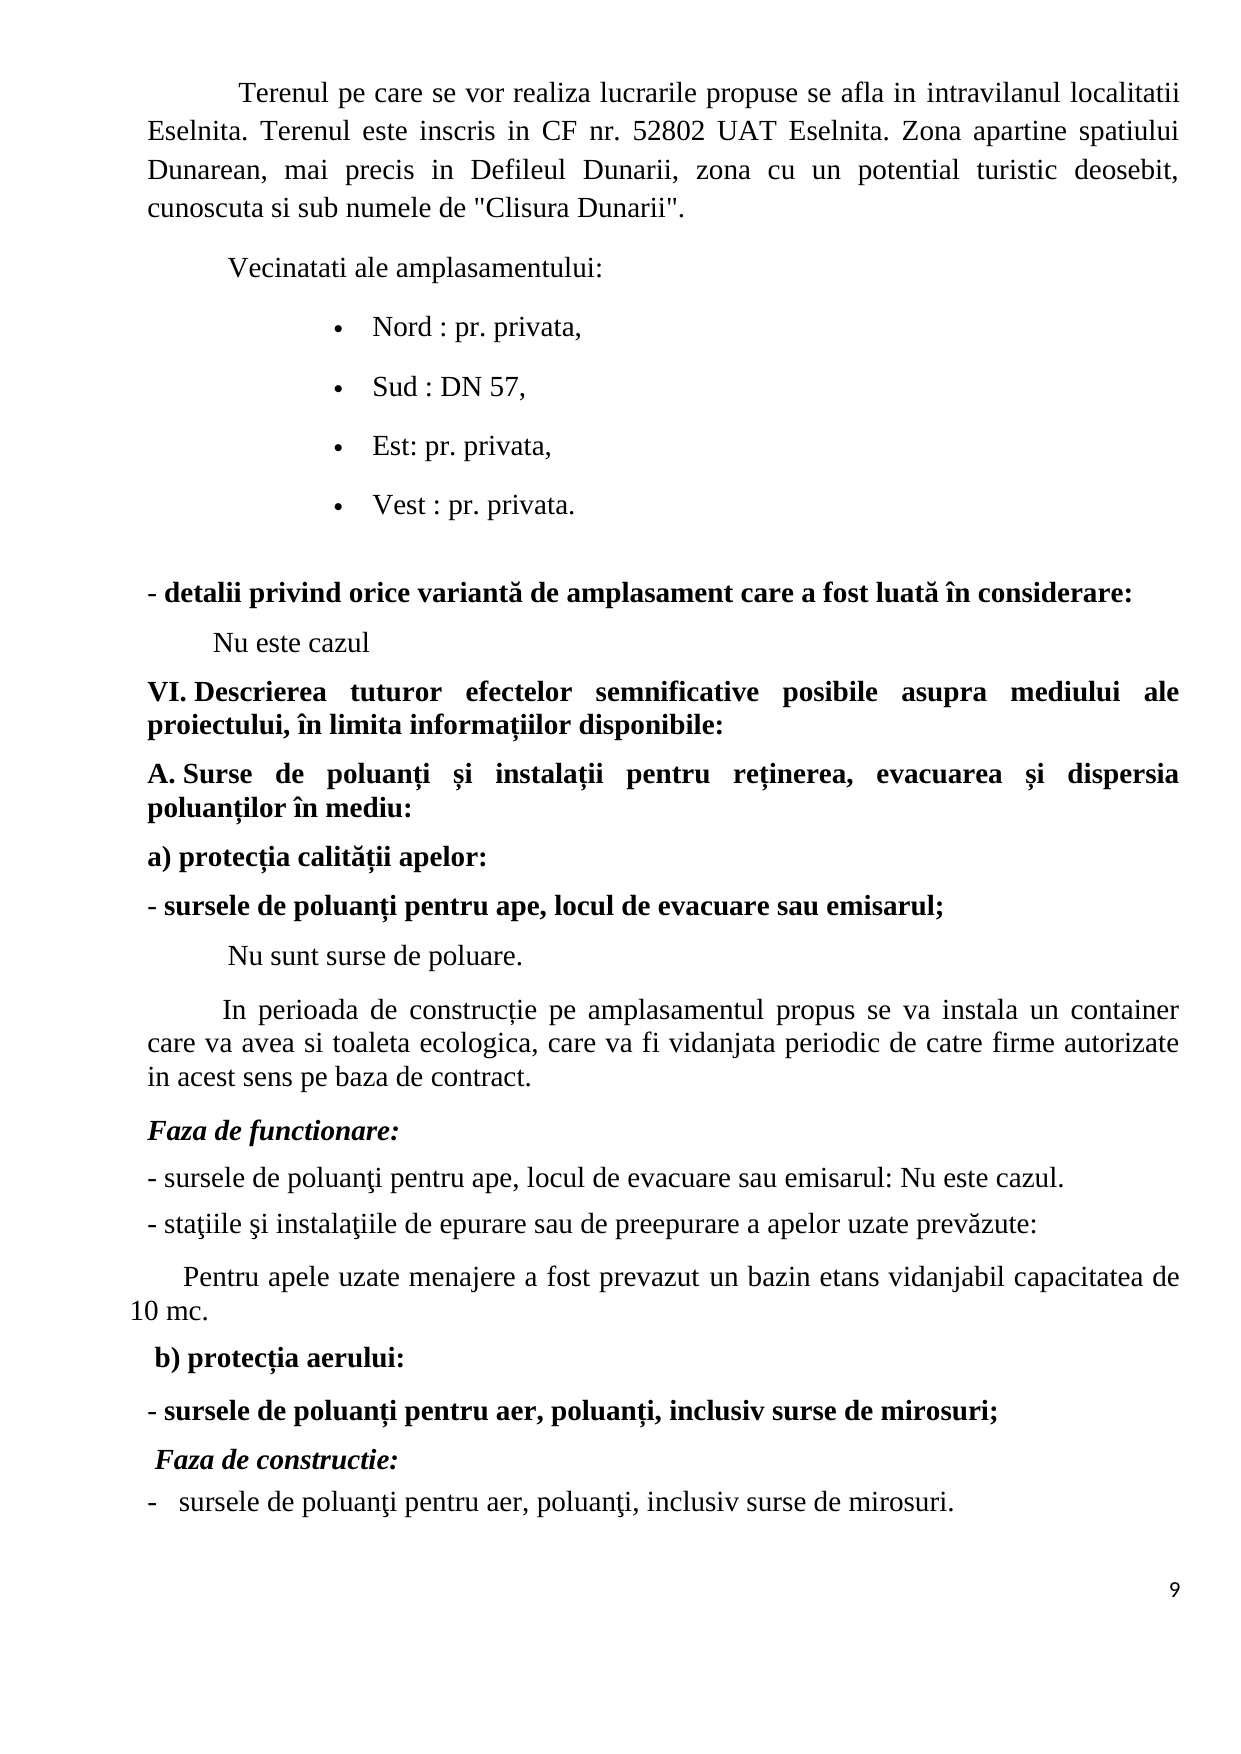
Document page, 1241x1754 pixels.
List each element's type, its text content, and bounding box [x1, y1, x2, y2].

text b) protecția aerului: [172, 1347, 1180, 1372]
text Pentru apele uzate menajere a fost prevazut un bazin etans vidanjabil capacitatea de 10 mc. [129, 1259, 1180, 1327]
list Est: pr. privata, [334, 428, 1180, 462]
text Faza de constructie: [147, 1442, 1180, 1476]
text - sursele de poluanţi pentru ape, locul de evacuare sau emisarul: Nu este cazul. [147, 1168, 1180, 1193]
text Nu este cazul [147, 625, 1180, 658]
text Terenul pe care se vor realiza lucrarile propuse se afla in intravilanul localitatii Eselnita. Terenul este inscris in CF nr. 52802 UAT Eselnita. Zona apartine spatiului Dunarean, mai precis in Defileul Dunarii, zona cu un potential turistic deosebit, cunoscuta si sub numele de "Clisura Dunarii". [147, 75, 1180, 224]
text - detalii privind orice variantă de amplasament care a fost luată în considerare: [147, 576, 1180, 609]
text A. Surse de poluanți și instalații pentru reținerea, evacuarea și dispersia poluanților în mediu: [147, 757, 1180, 824]
list Sud : DN 57, [334, 369, 1180, 402]
text - sursele de poluanţi pentru aer, poluanţi, inclusiv surse de mirosuri. [147, 1492, 1180, 1517]
text - sursele de poluanți pentru aer, poluanți, inclusiv surse de mirosuri; [147, 1393, 1180, 1427]
text a) protecția calității apelor: [147, 839, 1180, 873]
text In perioada de construcție pe amplasamentul propus se va instala un container care va avea si toaleta ecologica, care va fi vidanjata periodic de catre firme autorizate in acest sens pe baza de contract. [147, 992, 1180, 1093]
text Faza de functionare: [147, 1113, 1180, 1147]
list Nord : pr. privata, [334, 309, 1180, 343]
text Nu sunt surse de poluare. [147, 938, 1180, 971]
text Vecinatati ale amplasamentului: [147, 250, 1180, 283]
text VI. Descrierea tuturor efectelor semnificative posibile asupra mediului ale proiectului, în limita informațiilor disponibile: [147, 674, 1180, 741]
text - sursele de poluanți pentru ape, locul de evacuare sau emisarul; [147, 888, 1180, 922]
list Vest : pr. privata. [334, 487, 1180, 521]
text - staţiile şi instalaţiile de epurare sau de preepurare a apelor uzate prevăzute: [147, 1214, 1180, 1239]
